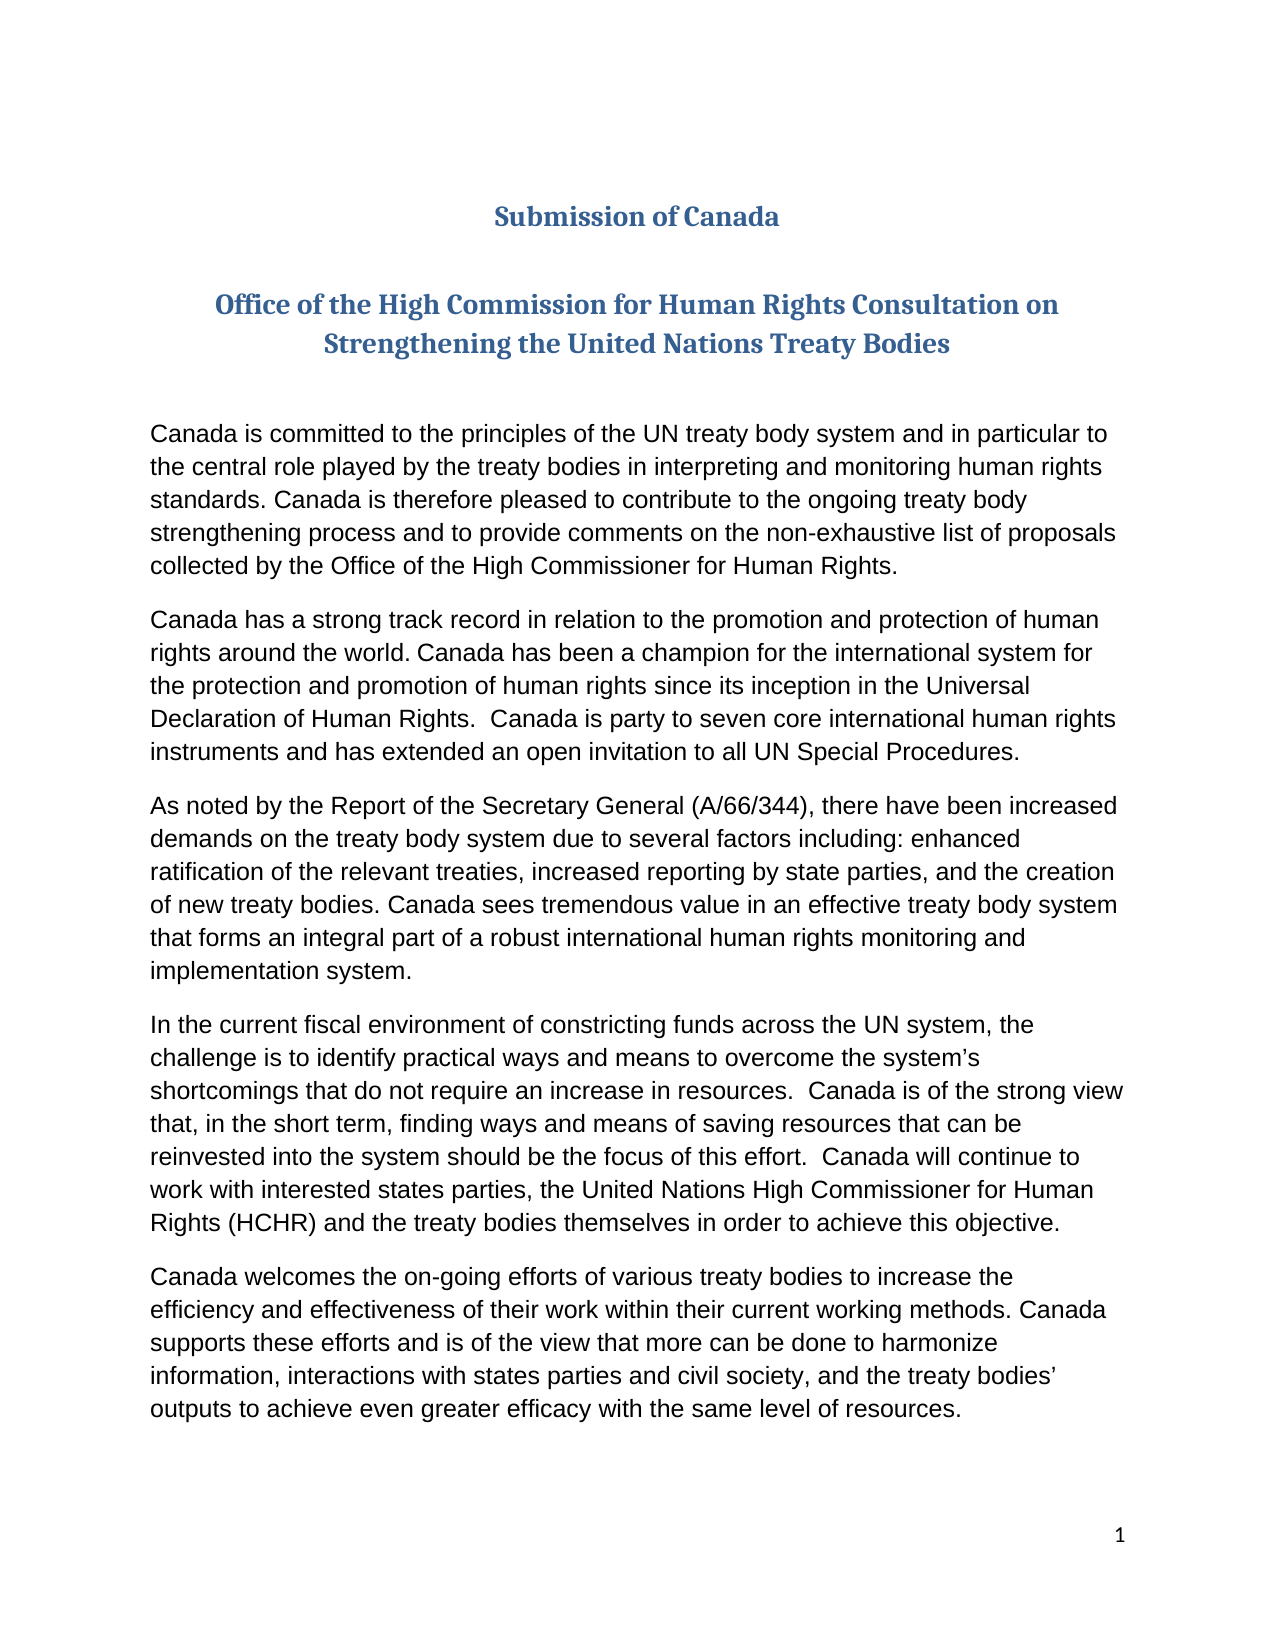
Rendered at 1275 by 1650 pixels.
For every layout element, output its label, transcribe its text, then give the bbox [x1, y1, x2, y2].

subtitle Office of the High Commission for Human Rights Consultation on Strengthening the United Nations Treaty Bodies [150, 288, 1125, 361]
text Canada has a strong track record in relation to the promotion and protection of human rights around the world. Canada has been a champion for the international system for the protection and promotion of human rights since its inception in the Universal Declaration of Human Rights. Canada is party to seven core international human rights instruments and has extended an open invitation to all UN Special Procedures. [150, 604, 1125, 766]
text Canada is committed to the principles of the UN treaty body system and in particular to the central role played by the treaty bodies in interpreting and monitoring human rights standards. Canada is therefore pleased to contribute to the ongoing treaty body strengthening process and to provide comments on the non-exhaustive list of proposals collected by the Office of the High Commissioner for Human Rights. [150, 419, 1125, 579]
text Canada welcomes the on-going efforts of various treaty bodies to increase the efficiency and effectiveness of their work within their current working methods. Canada supports these efforts and is of the view that more can be done to harmonize information, interactions with states parties and civil society, and the treaty bodies’ outputs to achieve even greater efficacy with the same level of resources. [150, 1262, 1125, 1423]
text As noted by the Report of the Secretary General (A/66/344), there have been increased demands on the treaty body system due to several factors including: enhanced ratification of the relevant treaties, increased reporting by state parties, and the creation of new treaty bodies. Canada sees tremendous value in an effective treaty body system that forms an integral part of a robust international human rights monitoring and implementation system. [150, 791, 1125, 985]
text In the current fiscal environment of constricting funds across the UN system, the challenge is to identify practical ways and means to overcome the system’s shortcomings that do not require an increase in resources. Canada is of the strong view that, in the short term, finding ways and means of saving resources that can be reinvested into the system should be the focus of this effort. Canada will continue to work with interested states parties, the United Nations High Commissioner for Human Rights (HCHR) and the treaty bodies themselves in order to achieve this objective. [150, 1010, 1125, 1237]
subtitle Submission of Canada [150, 200, 1125, 233]
